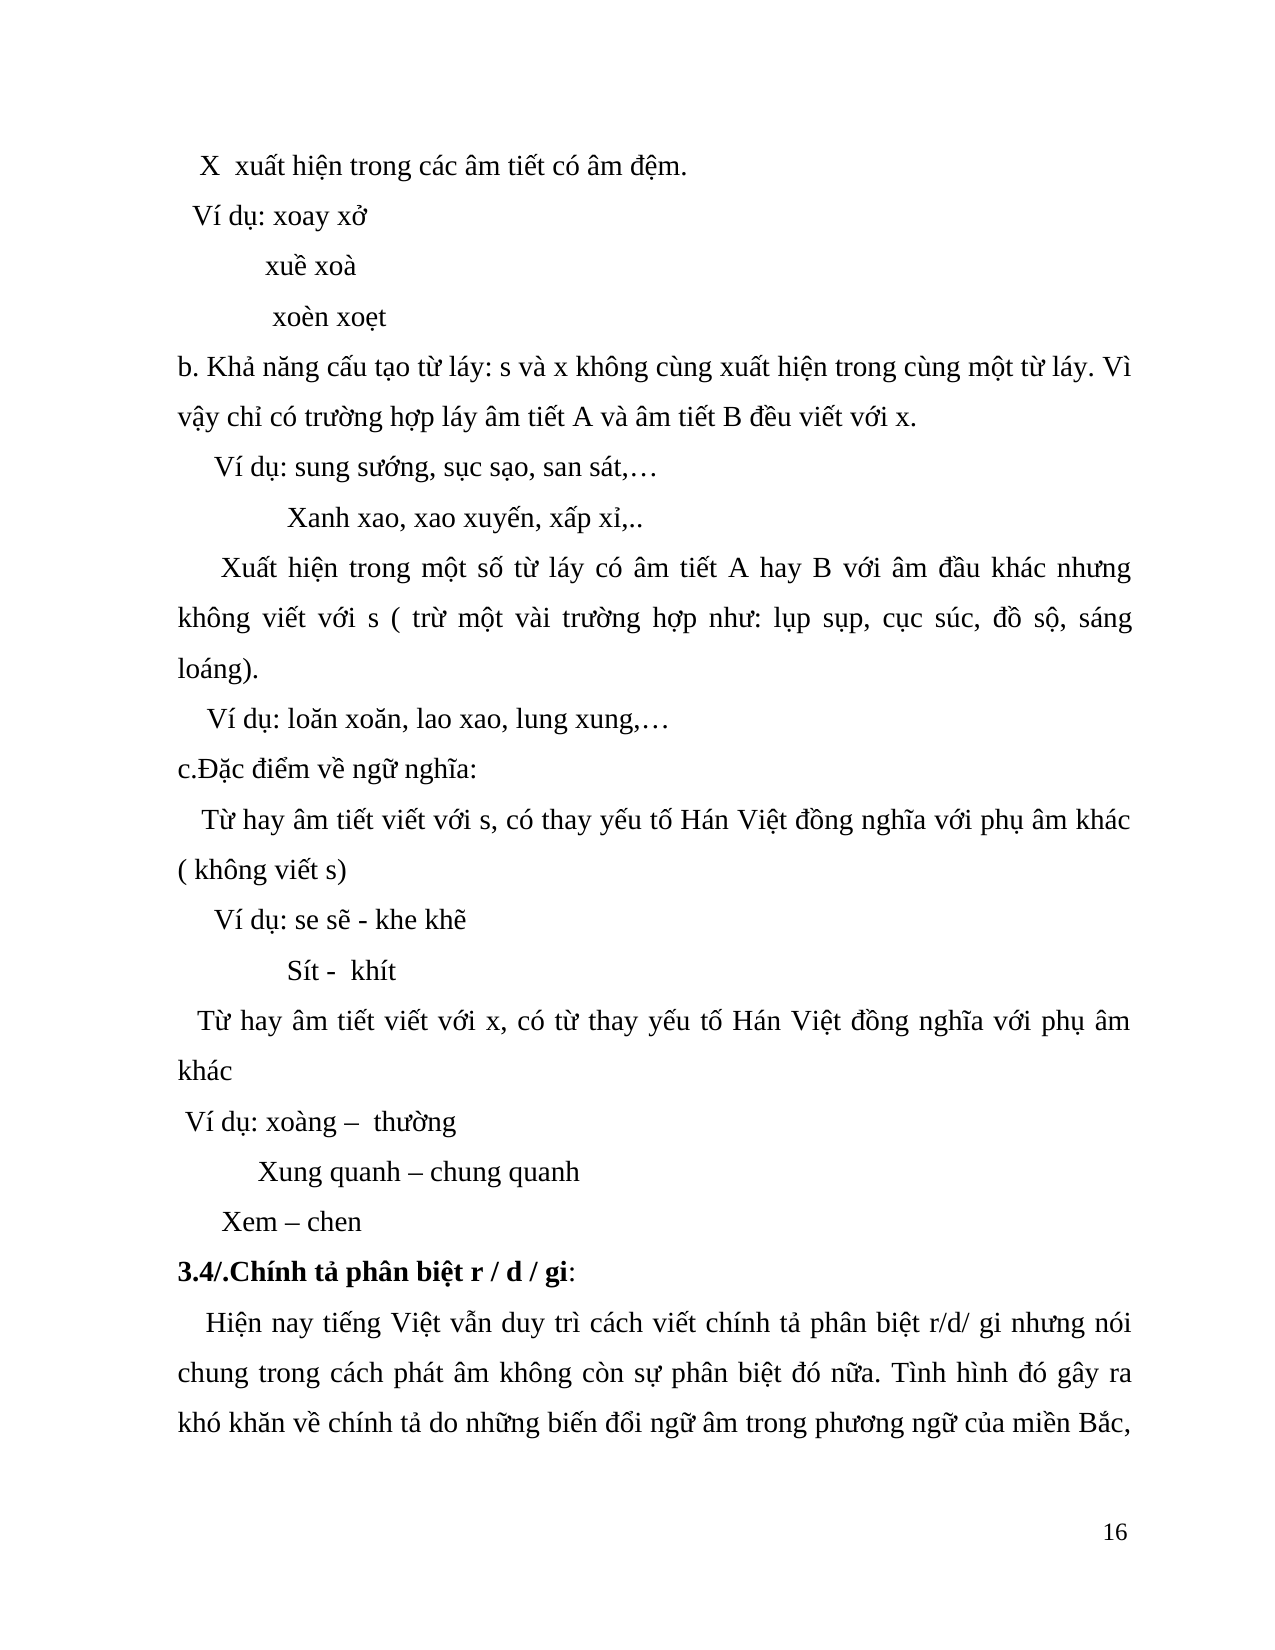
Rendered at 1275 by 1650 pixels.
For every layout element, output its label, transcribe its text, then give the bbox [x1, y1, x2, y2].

text Xanh xao, xao xuyến, xấp xỉ,.. [177, 500, 1133, 533]
text b. Khả năng cấu tạo từ láy: s và x không cùng xuất hiện trong cùng một từ láy. Vì vậy chỉ có trường hợp láy âm tiết A và âm tiết B đều viết với x. [177, 349, 1133, 433]
text Ví dụ: xoay xở [177, 198, 1133, 232]
text xuề xoà [177, 248, 1133, 282]
text c.Đặc điểm về ngữ nghĩa: [177, 751, 1133, 785]
text Xung quanh – chung quanh [177, 1154, 1133, 1187]
text Sít - khít [177, 953, 1133, 986]
text Ví dụ: sung sướng, sục sạo, san sát,… [177, 449, 1133, 483]
text Xem – chen [177, 1204, 1133, 1238]
text X xuất hiện trong các âm tiết có âm đệm. [177, 148, 1133, 181]
text 3.4/.Chính tả phân biệt r / d / gi: [177, 1254, 1133, 1288]
text Từ hay âm tiết viết với s, có thay yếu tố Hán Việt đồng nghĩa với phụ âm khác ( không viết s) [177, 802, 1133, 886]
text Ví dụ: loăn xoăn, lao xao, lung xung,… [177, 701, 1133, 735]
text xoèn xoẹt [177, 299, 1133, 332]
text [177, 1305, 1133, 1439]
text Xuất hiện trong một số từ láy có âm tiết A hay B với âm đầu khác nhưng không viết với s ( trừ một vài trường hợp như: lụp sụp, cục súc, đồ sộ, sáng loáng). [177, 550, 1133, 684]
text Ví dụ: se sẽ - khe khẽ [177, 902, 1133, 936]
text Ví dụ: xoàng – thường [177, 1104, 1133, 1137]
text Từ hay âm tiết viết với x, có từ thay yếu tố Hán Việt đồng nghĩa với phụ âm khác [177, 1003, 1133, 1087]
